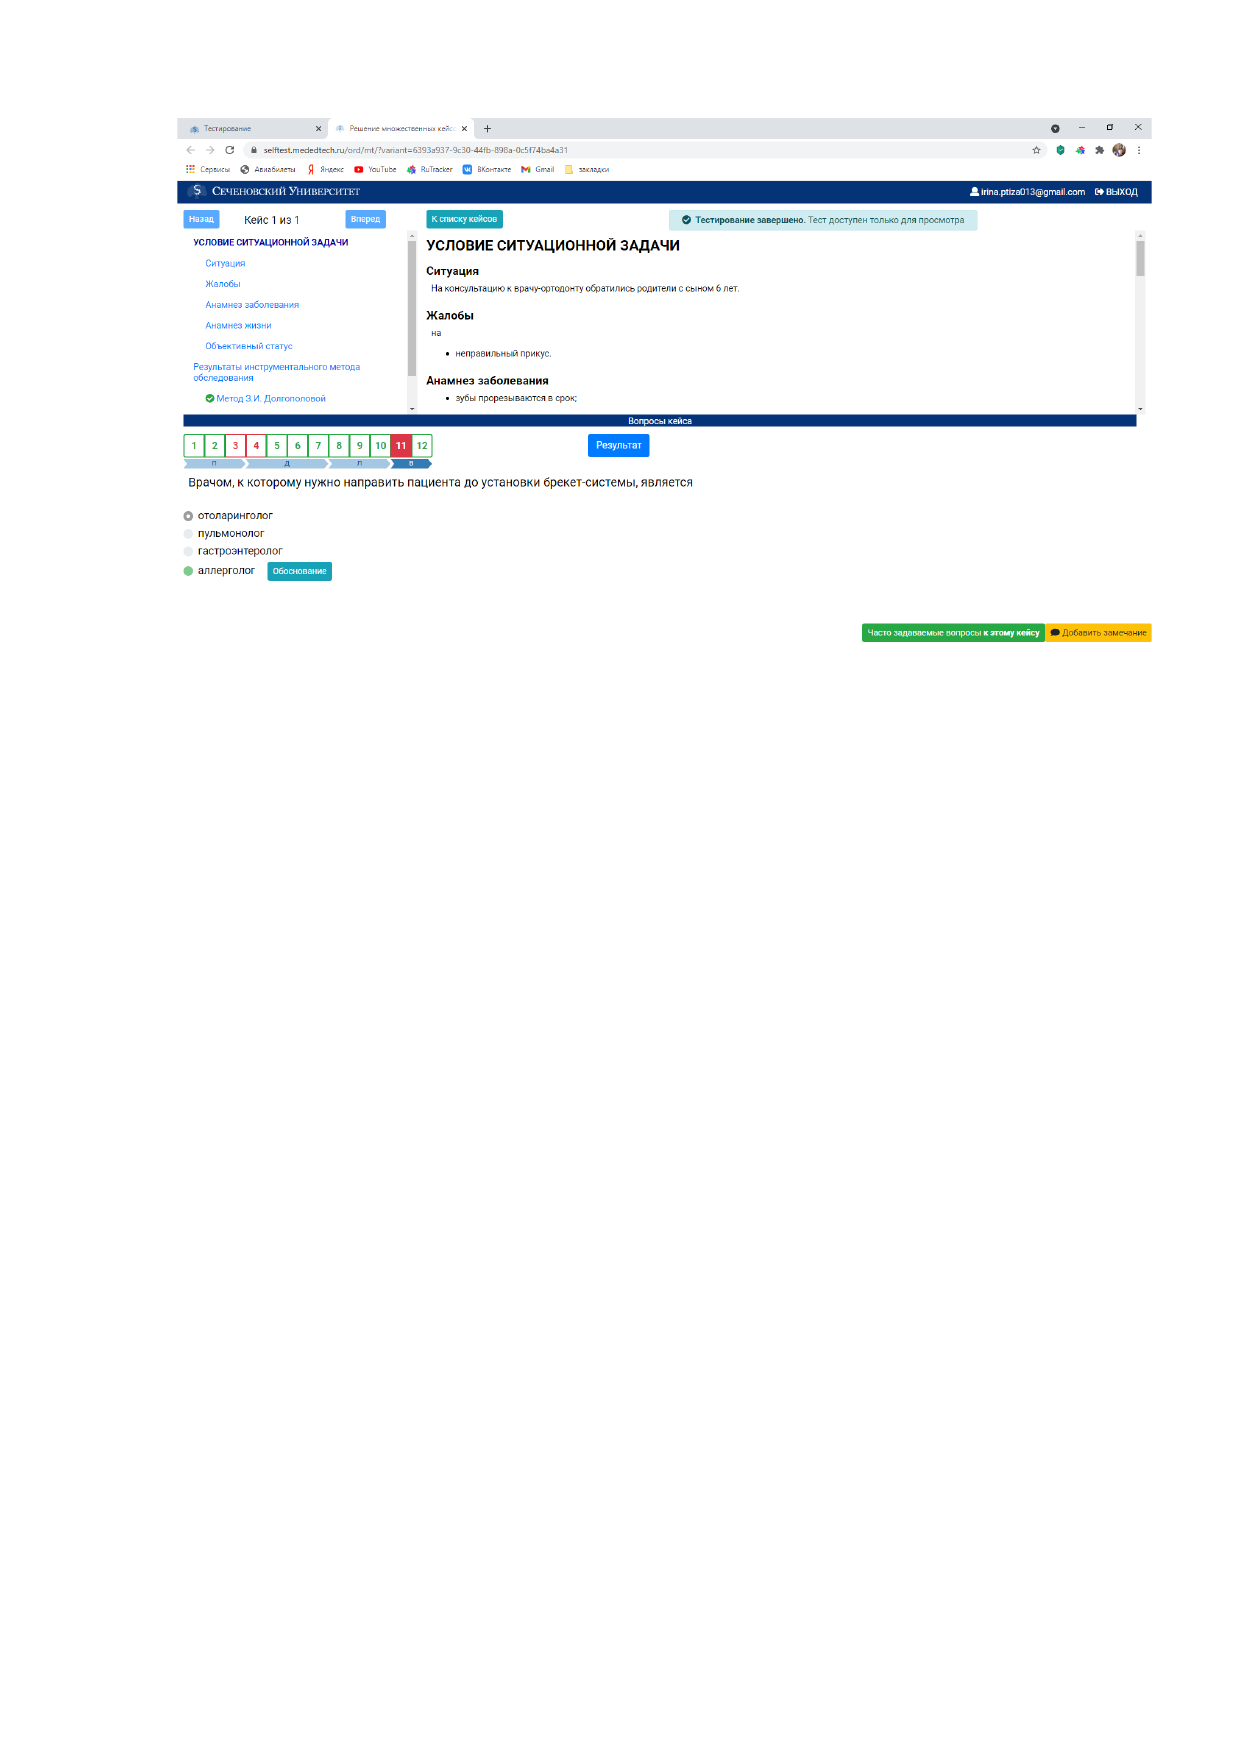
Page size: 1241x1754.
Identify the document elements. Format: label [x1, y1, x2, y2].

picture [177, 118, 1152, 642]
